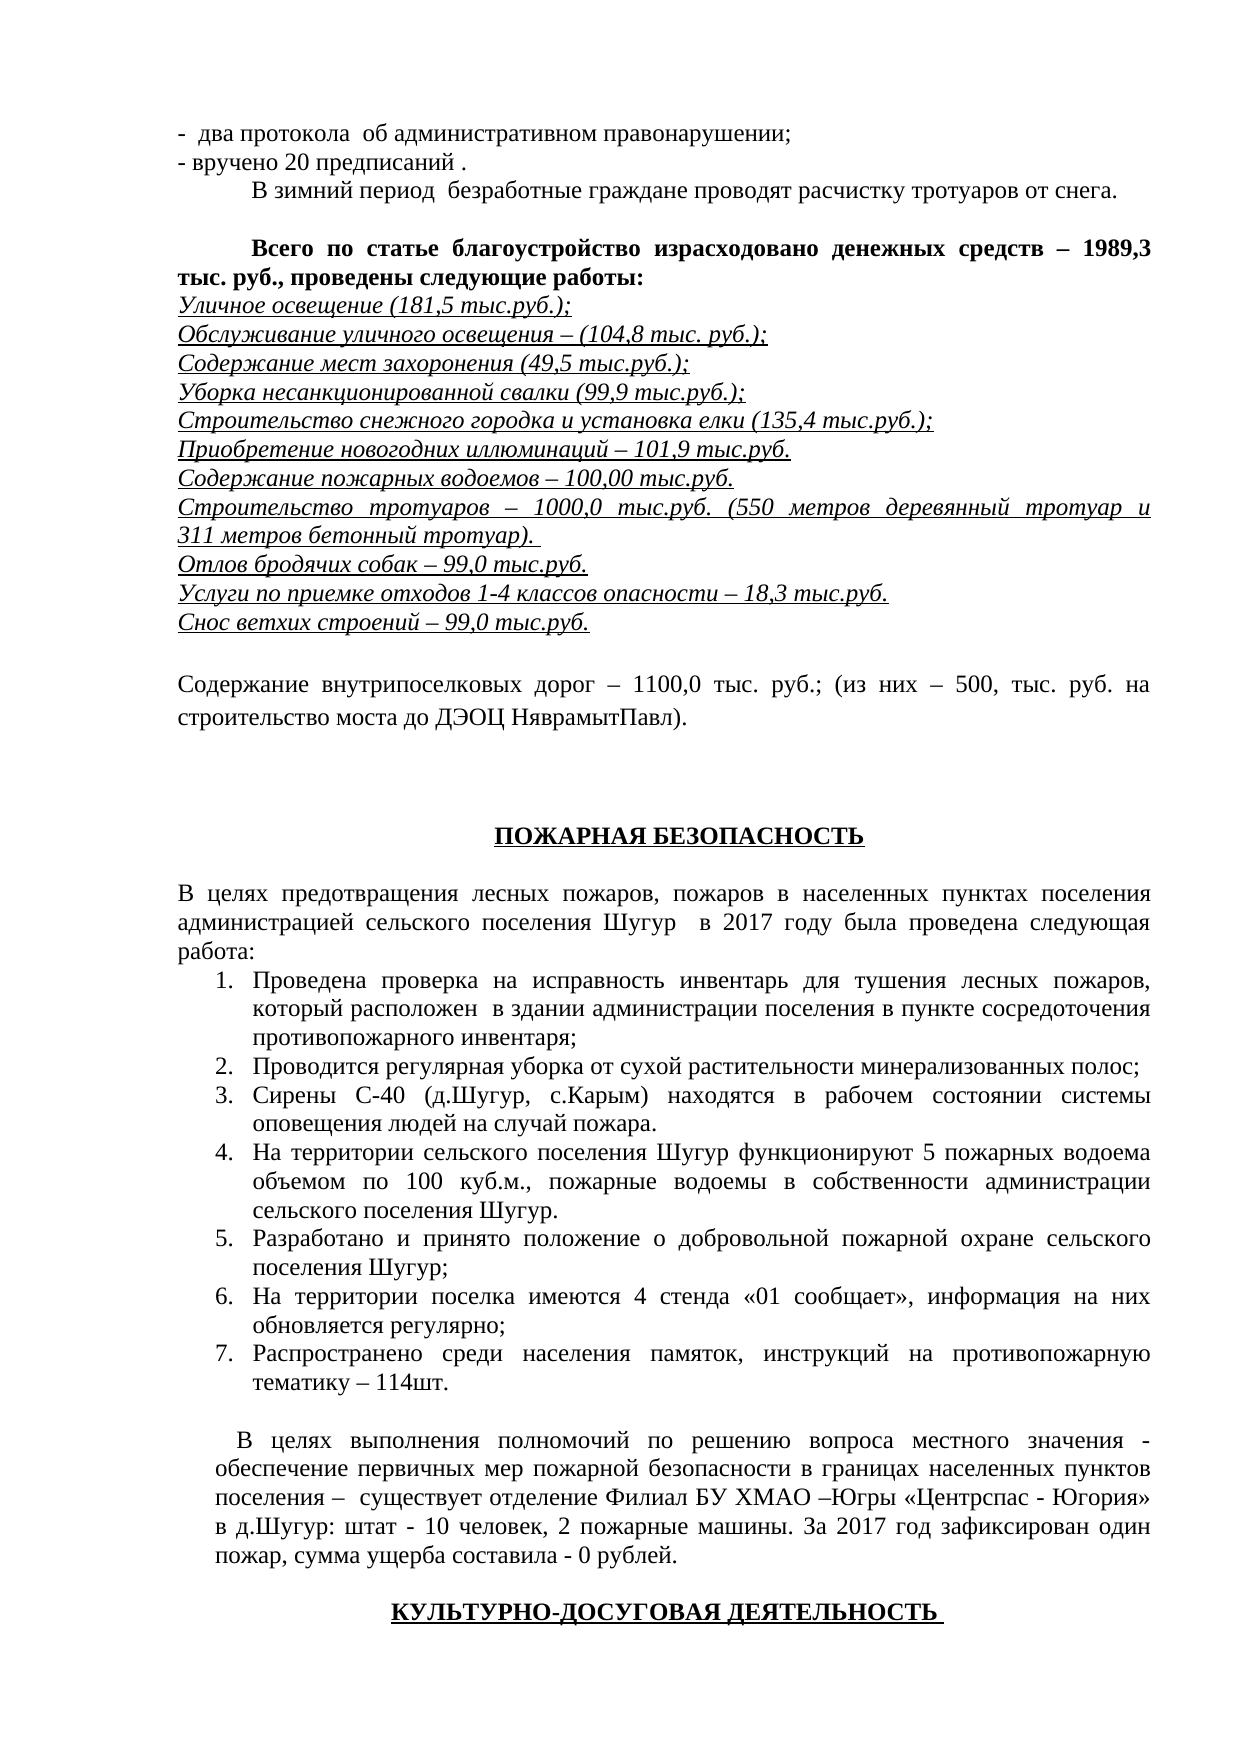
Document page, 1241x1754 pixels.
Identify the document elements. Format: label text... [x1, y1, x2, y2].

text Культурно-досуговая деятельность [177, 1597, 1152, 1626]
text - вручено 20 предписаний . [177, 147, 1152, 176]
list Проведена проверка на исправность инвентарь для тушения лесных пожаров, который расположен в здании администрации поселения в пункте сосредоточения противопожарного инвентаря; [215, 965, 1152, 1051]
text Уличное освещение (181,5 тыс.руб.); [177, 291, 1152, 319]
text Уборка несанкционированной свалки (99,9 тыс.руб.); [177, 377, 1152, 406]
text ПОЖАРНАЯ БЕЗОПАСНОСТЬ [177, 821, 1152, 850]
text Содержание внутрипоселковых дорог – 1100,0 тыс. руб.; (из них – 500, тыс. руб. на строительство моста до ДЭОЦ НяврамытПавл). [177, 669, 1152, 730]
list Проводится регулярная уборка от сухой растительности минерализованных полос; [215, 1051, 1152, 1080]
text Содержание пожарных водоемов – 100,00 тыс.руб. [177, 463, 1152, 492]
text Приобретение новогодних иллюминаций – 101,9 тыс.руб. [177, 434, 1152, 463]
list Разработано и принято положение о добровольной пожарной охране сельского поселения Шугур; [215, 1223, 1152, 1281]
text - два протокола об административном правонарушении; [177, 118, 1152, 147]
text В зимний период безработные граждане проводят расчистку тротуаров от снега. [177, 176, 1152, 204]
list Сирены С-40 (д.Шугур, с.Карым) находятся в рабочем состоянии системы оповещения людей на случай пожара. [215, 1080, 1152, 1137]
text Всего по статье благоустройство израсходовано денежных средств – 1989,3 тыс. руб., проведены следующие работы: [177, 233, 1152, 291]
text В целях предотвращения лесных пожаров, пожаров в населенных пунктах поселения администрацией сельского поселения Шугур в 2017 году была проведена следующая работа: [177, 878, 1152, 965]
list На территории сельского поселения Шугур функционируют 5 пожарных водоема объемом по 100 куб.м., пожарные водоемы в собственности администрации сельского поселения Шугур. [215, 1137, 1152, 1223]
text Отлов бродячих собак – 99,0 тыс.руб. [177, 549, 1152, 578]
list Распространено среди населения памяток, инструкций на противопожарную тематику – 114шт. [215, 1338, 1152, 1396]
text Услуги по приемке отходов 1-4 классов опасности – 18,3 тыс.руб. [177, 578, 1152, 607]
text Обслуживание уличного освещения – (104,8 тыс. руб.); [177, 319, 1152, 348]
text В целях выполнения полномочий по решению вопроса местного значения - обеспечение первичных мер пожарной безопасности в границах населенных пунктов поселения – существует отделение Филиал БУ ХМАО –Югры «Центрспас - Югория» в д.Шугур: штат - 10 человек, 2 пожарные машины. За 2017 год зафиксирован один пожар, сумма ущерба составила - 0 рублей. [215, 1425, 1152, 1568]
text Строительство снежного городка и установка елки (135,4 тыс.руб.); [177, 406, 1152, 434]
text Снос ветхих строений – 99,0 тыс.руб. [177, 607, 1152, 636]
list На территории поселка имеются 4 стенда «01 сообщает», информация на них обновляется регулярно; [215, 1281, 1152, 1338]
text Строительство тротуаров – 1000,0 тыс.руб. (550 метров деревянный тротуар и 311 метров бетонный тротуар). [177, 492, 1152, 549]
text Содержание мест захоронения (49,5 тыс.руб.); [177, 348, 1152, 377]
